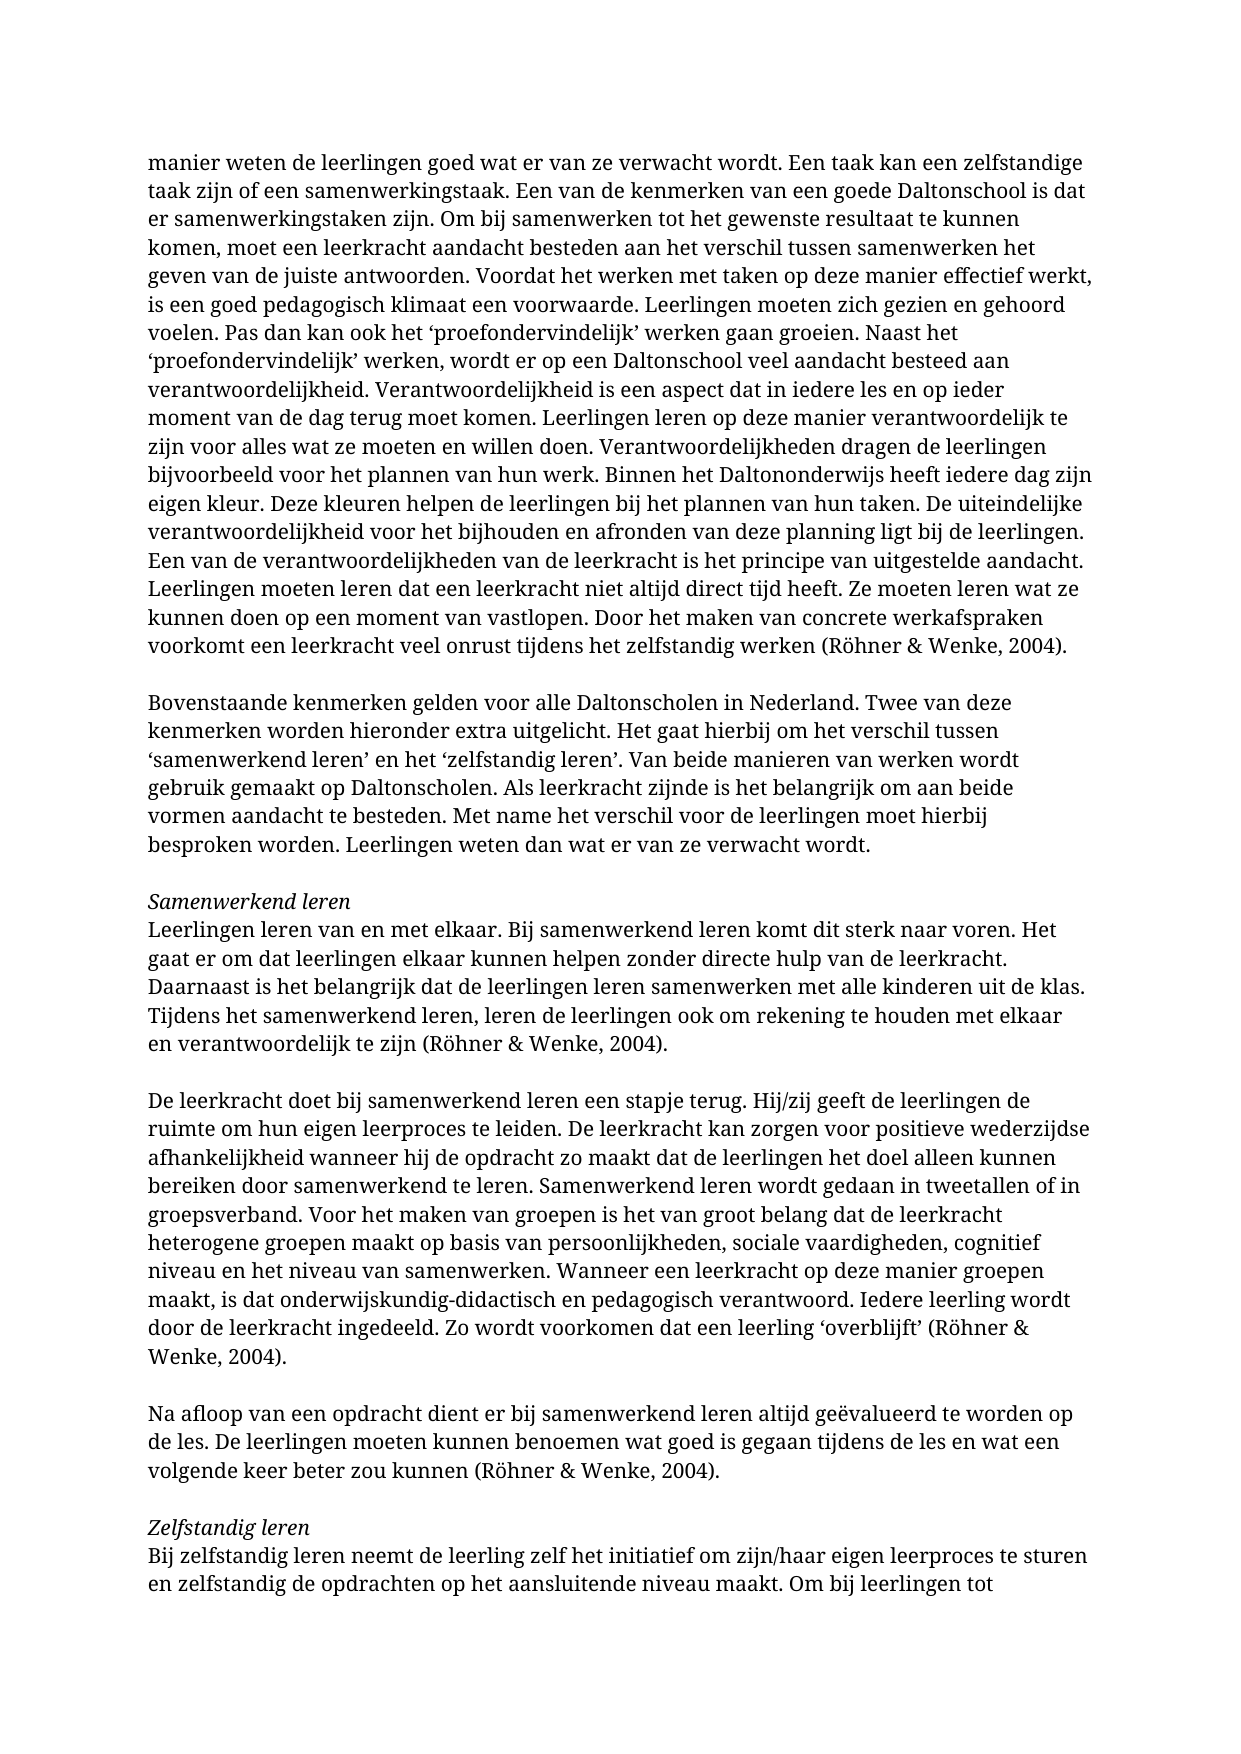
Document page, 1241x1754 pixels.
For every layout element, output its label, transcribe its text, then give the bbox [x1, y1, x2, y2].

text Zelfstandig leren [148, 1513, 1093, 1541]
text Samenwerkend leren [148, 887, 1093, 915]
text Leerlingen leren van en met elkaar. Bij samenwerkend leren komt dit sterk naar voren. Het gaat er om dat leerlingen elkaar kunnen helpen zonder directe hulp van de leerkracht. Daarnaast is het belangrijk dat de leerlingen leren samenwerken met alle kinderen uit de klas. Tijdens het samenwerkend leren, leren de leerlingen ook om rekening te houden met elkaar en verantwoordelijk te zijn (Röhner & Wenke, 2004). [148, 915, 1093, 1058]
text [148, 1541, 1093, 1598]
text De leerkracht doet bij samenwerkend leren een stapje terug. Hij/zij geeft de leerlingen de ruimte om hun eigen leerproces te leiden. De leerkracht kan zorgen voor positieve wederzijdse afhankelijkheid wanneer hij de opdracht zo maakt dat de leerlingen het doel alleen kunnen bereiken door samenwerkend te leren. Samenwerkend leren wordt gedaan in tweetallen of in groepsverband. Voor het maken van groepen is het van groot belang dat de leerkracht heterogene groepen maakt op basis van persoonlijkheden, sociale vaardigheden, cognitief niveau en het niveau van samenwerken. Wanneer een leerkracht op deze manier groepen maakt, is dat onderwijskundig-didactisch en pedagogisch verantwoord. Iedere leerling wordt door de leerkracht ingedeeld. Zo wordt voorkomen dat een leerling ‘overblijft’ (Röhner & Wenke, 2004). [148, 1086, 1093, 1399]
text Bovenstaande kenmerken gelden voor alle Daltonscholen in Nederland. Twee van deze kenmerken worden hieronder extra uitgelicht. Het gaat hierbij om het verschil tussen ‘samenwerkend leren’ en het ‘zelfstandig leren’. Van beide manieren van werken wordt gebruik gemaakt op Daltonscholen. Als leerkracht zijnde is het belangrijk om aan beide vormen aandacht te besteden. Met name het verschil voor de leerlingen moet hierbij besproken worden. Leerlingen weten dan wat er van ze verwacht wordt. [148, 688, 1093, 858]
text Na afloop van een opdracht dient er bij samenwerkend leren altijd geëvalueerd te worden op de les. De leerlingen moeten kunnen benoemen wat goed is gegaan tijdens de les en wat een volgende keer beter zou kunnen (Röhner & Wenke, 2004). [148, 1399, 1093, 1484]
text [148, 148, 1093, 659]
